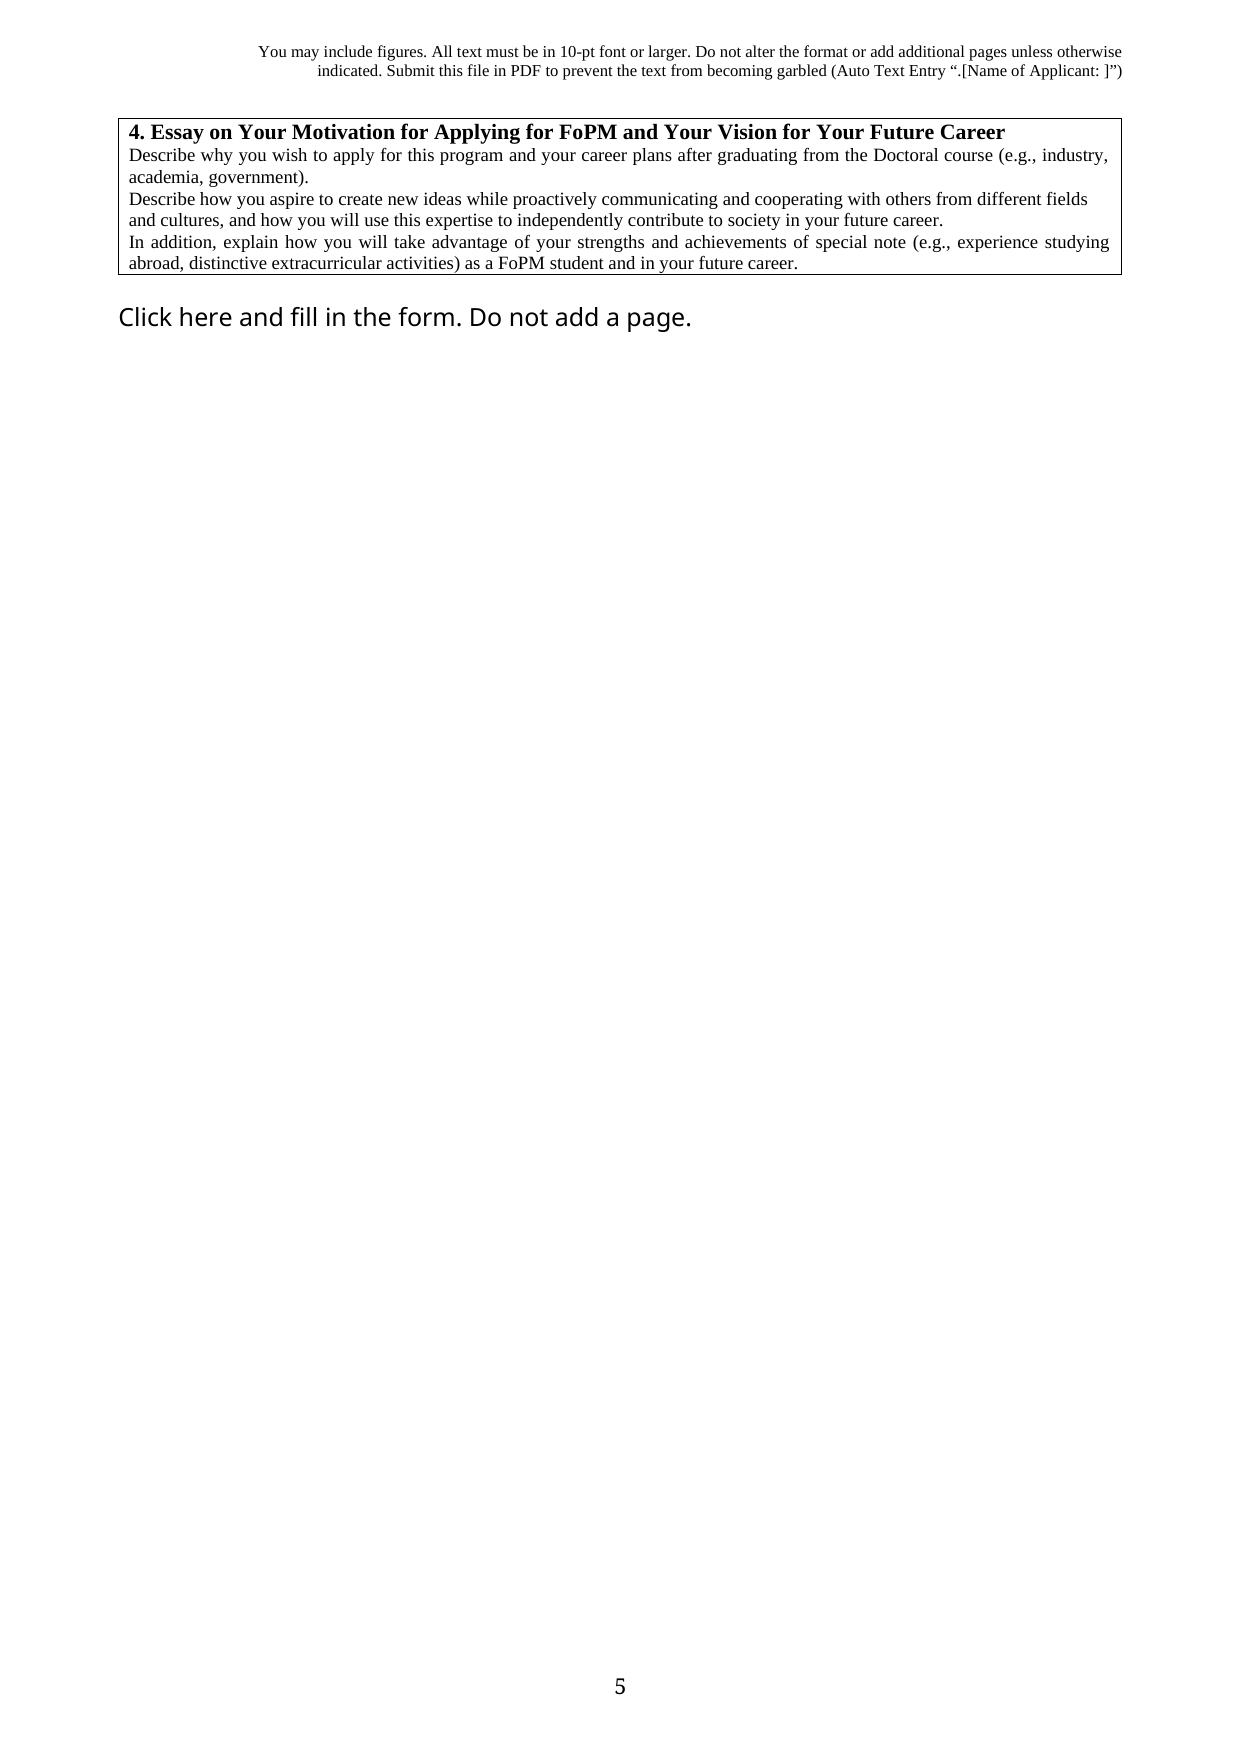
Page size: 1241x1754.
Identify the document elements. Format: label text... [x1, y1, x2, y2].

table_header 4. Essay on Your Motivation for Applying for FoPM and Your Vision for Your Future Career Describe why you wish to apply for this program and your career plans after graduating from the Doctoral course (e.g., industry, academia, government). Describe how you aspire to create new ideas while proactively communicating and cooperating with others from different fields and cultures, and how you will use this expertise to independently contribute to society in your future career. In addition, explain how you will take advantage of your strengths and achievements of special note (e.g., experience studying abroad, distinctive extracurricular activities) as a FoPM student and in your future career. [119, 119, 1121, 274]
